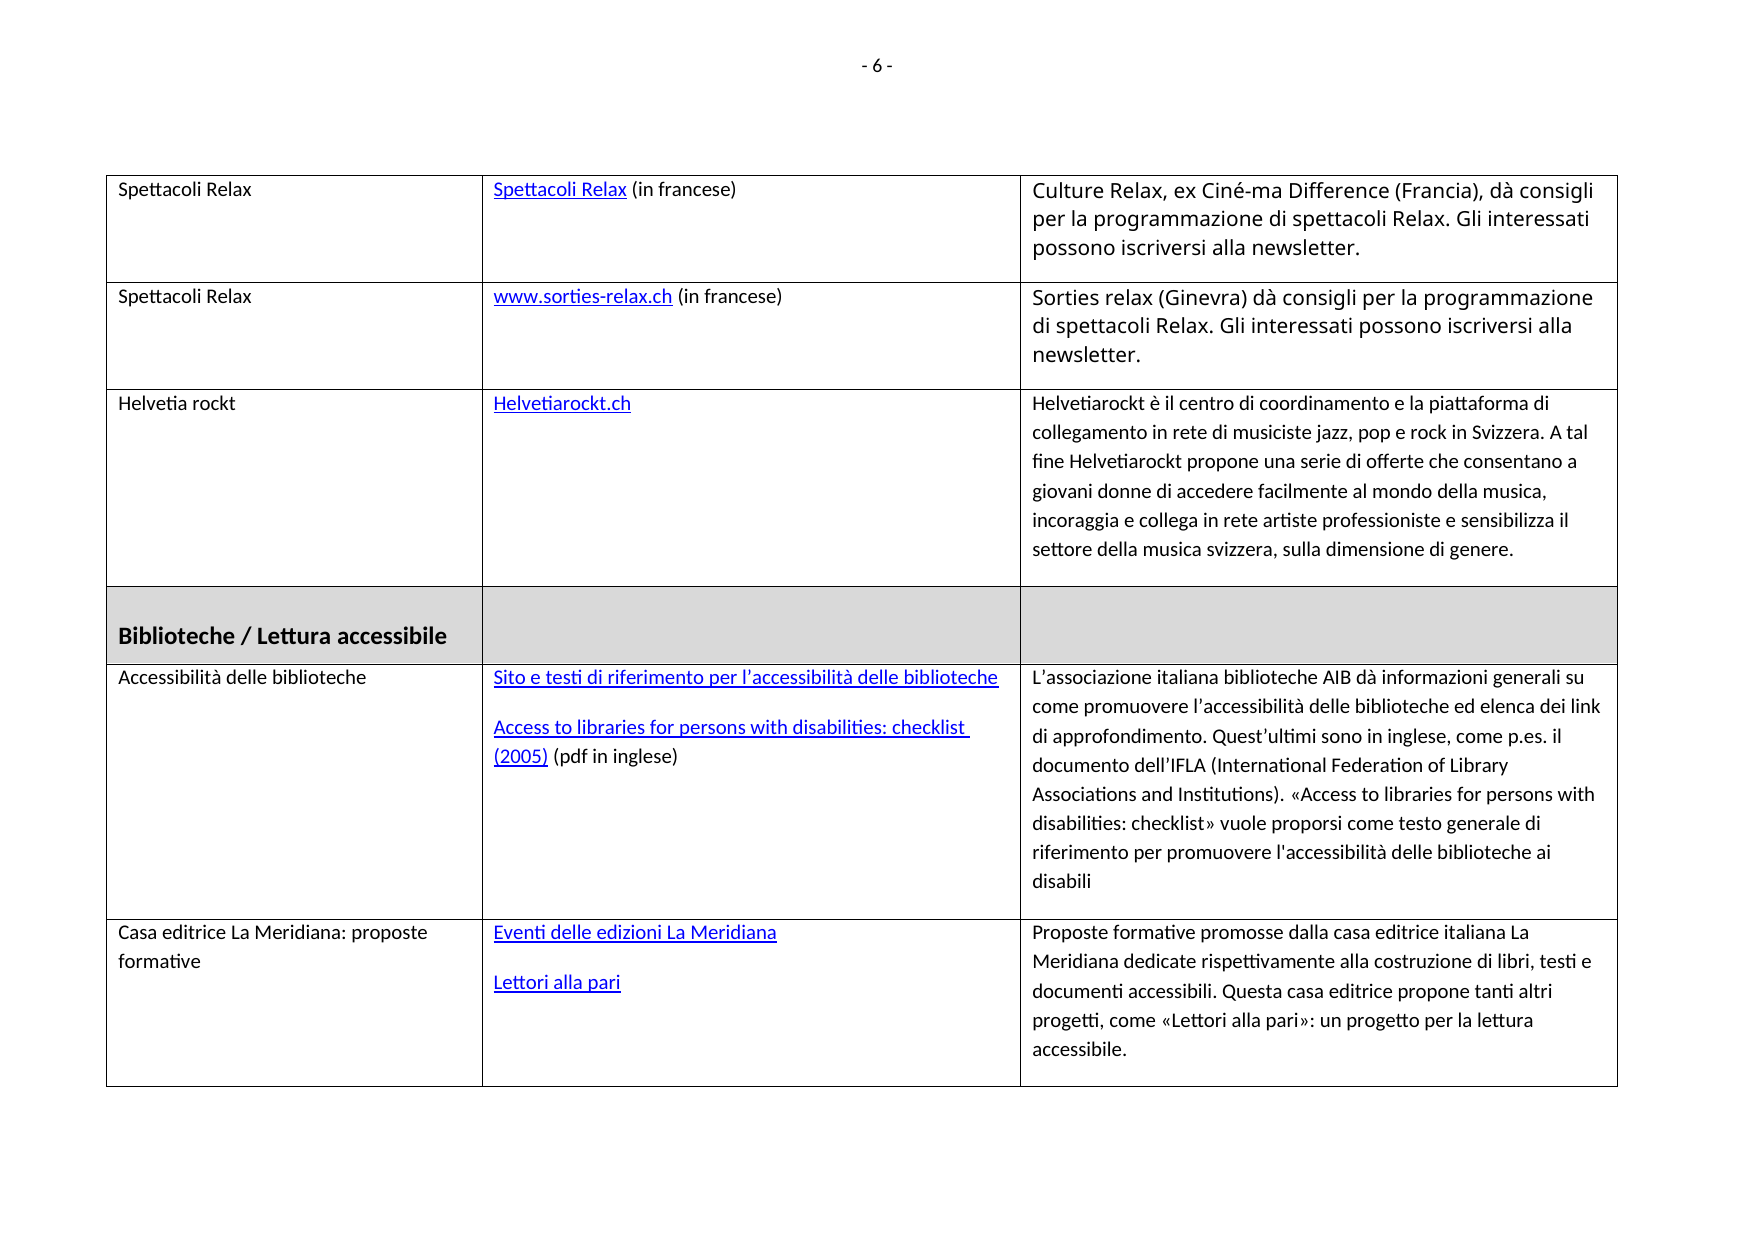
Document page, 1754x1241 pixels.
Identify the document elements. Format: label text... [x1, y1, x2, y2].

table_cell [483, 587, 1020, 663]
table_cell Sito e testi di riferimento per l’accessibilità delle biblioteche Access to libraries for persons with disabilities: checklist (2005) (pdf in inglese) [483, 665, 1020, 918]
table_cell [1021, 587, 1617, 663]
table_cell L’associazione italiana biblioteche AIB dà informazioni generali su come promuovere l’accessibilità delle biblioteche ed elenca dei link di approfondimento. Quest’ultimi sono in inglese, come p.es. il documento dell’IFLA (International Federation of Library Associations and Institutions). «Access to libraries for persons with disabilities: checklist» vuole proporsi come testo generale di riferimento per promuovere l'accessibilità delle biblioteche ai disabili [1021, 665, 1617, 918]
table_cell Culture Relax, ex Ciné-ma Difference (Francia), dà consigli per la programmazione di spettacoli Relax. Gli interessati possono iscriversi alla newsletter. [1021, 176, 1617, 282]
table_cell Eventi delle edizioni La Meridiana Lettori alla pari [483, 920, 1020, 1086]
table_cell Helvetia rockt [107, 390, 482, 586]
table_cell Casa editrice La Meridiana: proposte formative [107, 920, 482, 1086]
table_cell Helvetiarockt è il centro di coordinamento e la piattaforma di collegamento in rete di musiciste jazz, pop e rock in Svizzera. A tal fine Helvetiarockt propone una serie di offerte che consentano a giovani donne di accedere facilmente al mondo della musica, incoraggia e collega in rete artiste professioniste e sensibilizza il settore della musica svizzera, sulla dimensione di genere. [1021, 390, 1617, 586]
table_cell Accessibilità delle biblioteche [107, 665, 482, 918]
table_cell Spettacoli Relax [107, 283, 482, 389]
table_cell Helvetiarockt.ch [483, 390, 1020, 586]
table_cell Spettacoli Relax (in francese) [483, 176, 1020, 282]
table_cell www.sorties-relax.ch (in francese) [483, 283, 1020, 389]
table_cell Proposte formative promosse dalla casa editrice italiana La Meridiana dedicate rispettivamente alla costruzione di libri, testi e documenti accessibili. Questa casa editrice propone tanti altri progetti, come «Lettori alla pari»: un progetto per la lettura accessibile. [1021, 920, 1617, 1086]
table_cell Biblioteche / Lettura accessibile [107, 587, 482, 663]
table_cell Sorties relax (Ginevra) dà consigli per la programmazione di spettacoli Relax. Gli interessati possono iscriversi alla newsletter. [1021, 283, 1617, 389]
table_cell Spettacoli Relax [107, 176, 482, 282]
